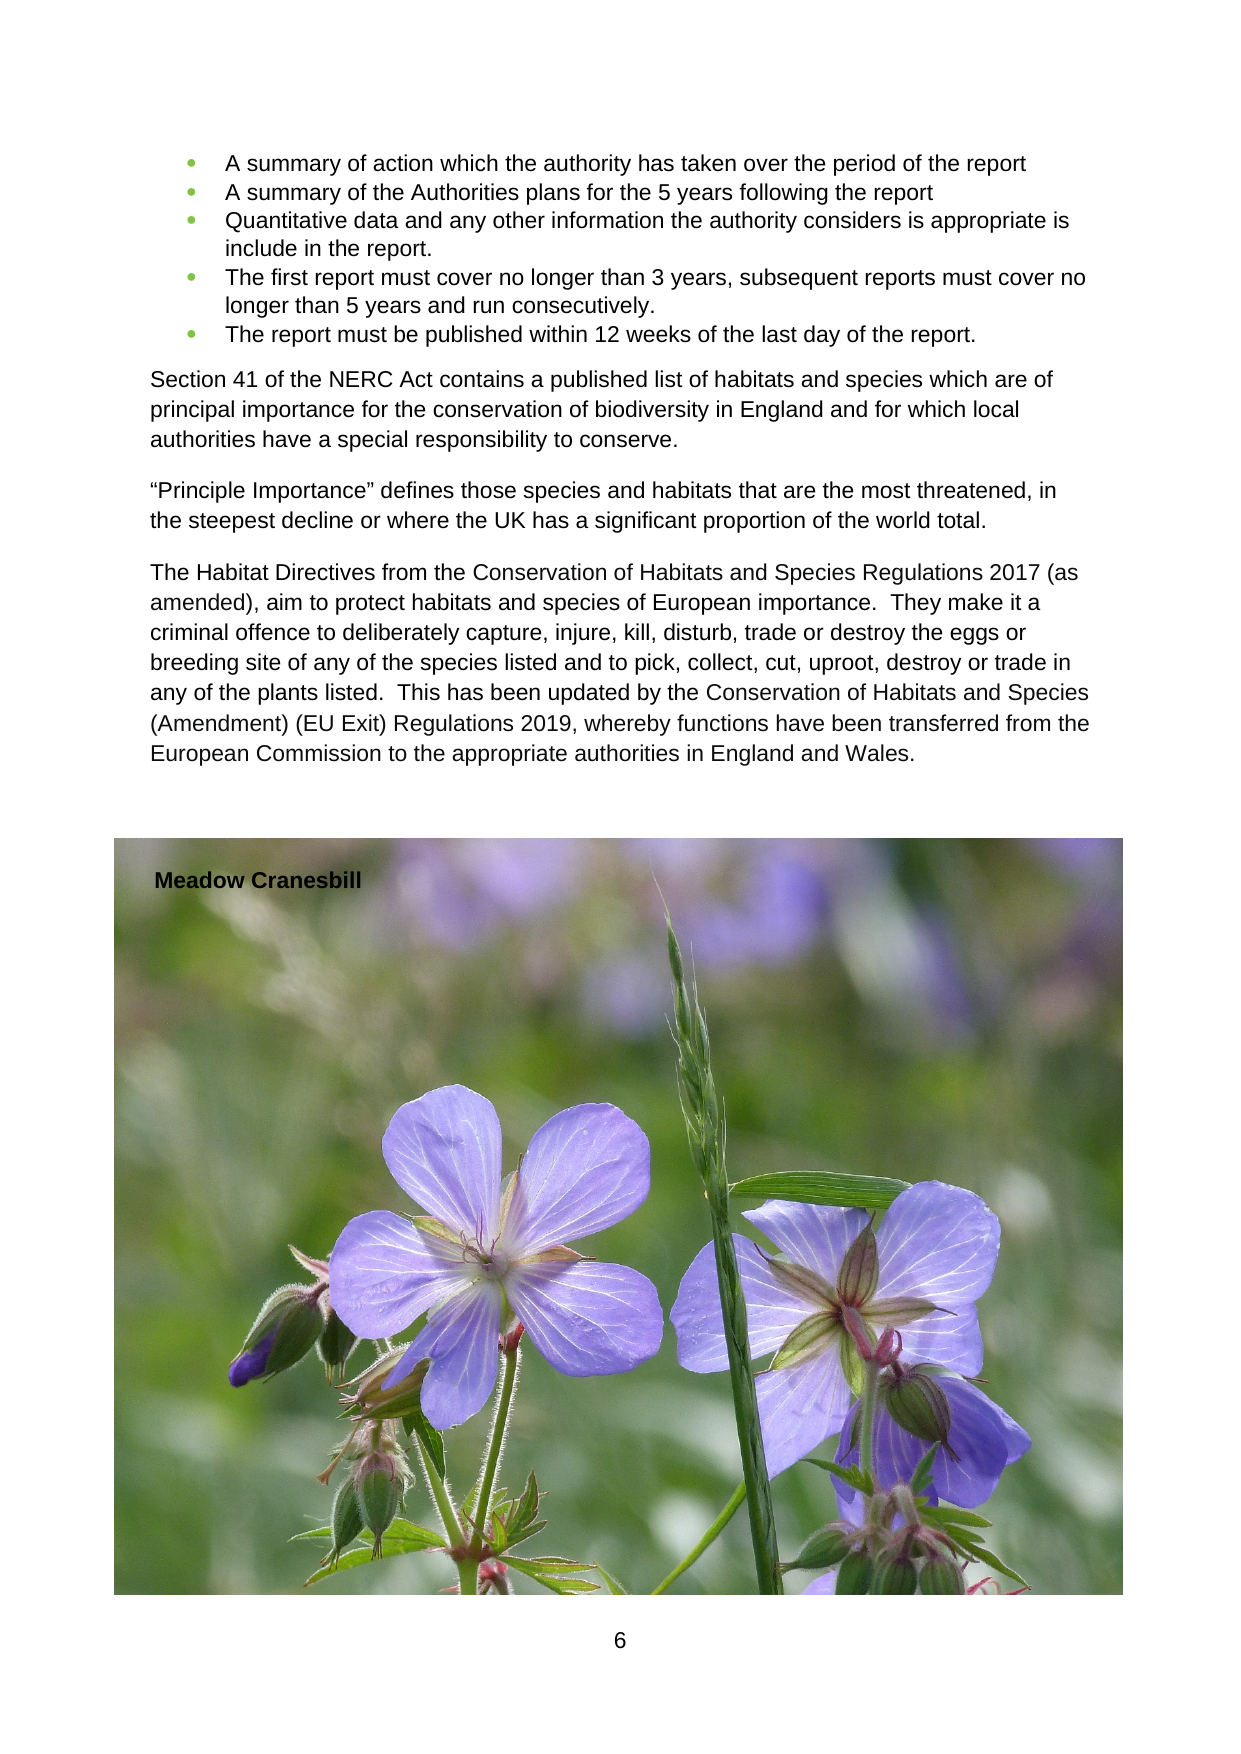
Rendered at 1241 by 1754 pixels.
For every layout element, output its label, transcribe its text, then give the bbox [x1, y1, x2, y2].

text The Habitat Directives from the Conservation of Habitats and Species Regulations 2017 (as amended), aim to protect habitats and species of European importance. They make it a criminal offence to deliberately capture, injure, kill, disturb, trade or destroy the eggs or breeding site of any of the species listed and to pick, collect, cut, uproot, destroy or trade in any of the plants listed. This has been updated by the Conservation of Habitats and Species (Amendment) (EU Exit) Regulations 2019, whereby functions have been transferred from the European Commission to the appropriate authorities in England and Wales. [150, 558, 1090, 710]
text “Principle Importance” defines those species and habitats that are the most threatened, in the steepest decline or where the UK has a significant proportion of the world total. [150, 477, 1090, 534]
list A summary of action which the authority has taken over the period of the report [187, 150, 1090, 176]
list A summary of the Authorities plans for the 5 years following the report [187, 178, 1090, 205]
list Quantitative data and any other information the authority considers is appropriate is include in the report. [187, 207, 1090, 262]
list The first report must cover no longer than 3 years, subsequent reports must cover no longer than 5 years and run consecutively. [187, 264, 1090, 318]
picture [114, 838, 1123, 1595]
text Section 41 of the NERC Act contains a published list of habitats and species which are of principal importance for the conservation of biodiversity in England and for which local authorities have a special responsibility to conserve. [150, 366, 1090, 452]
list The report must be published within 12 weeks of the last day of the report. [187, 321, 1090, 347]
